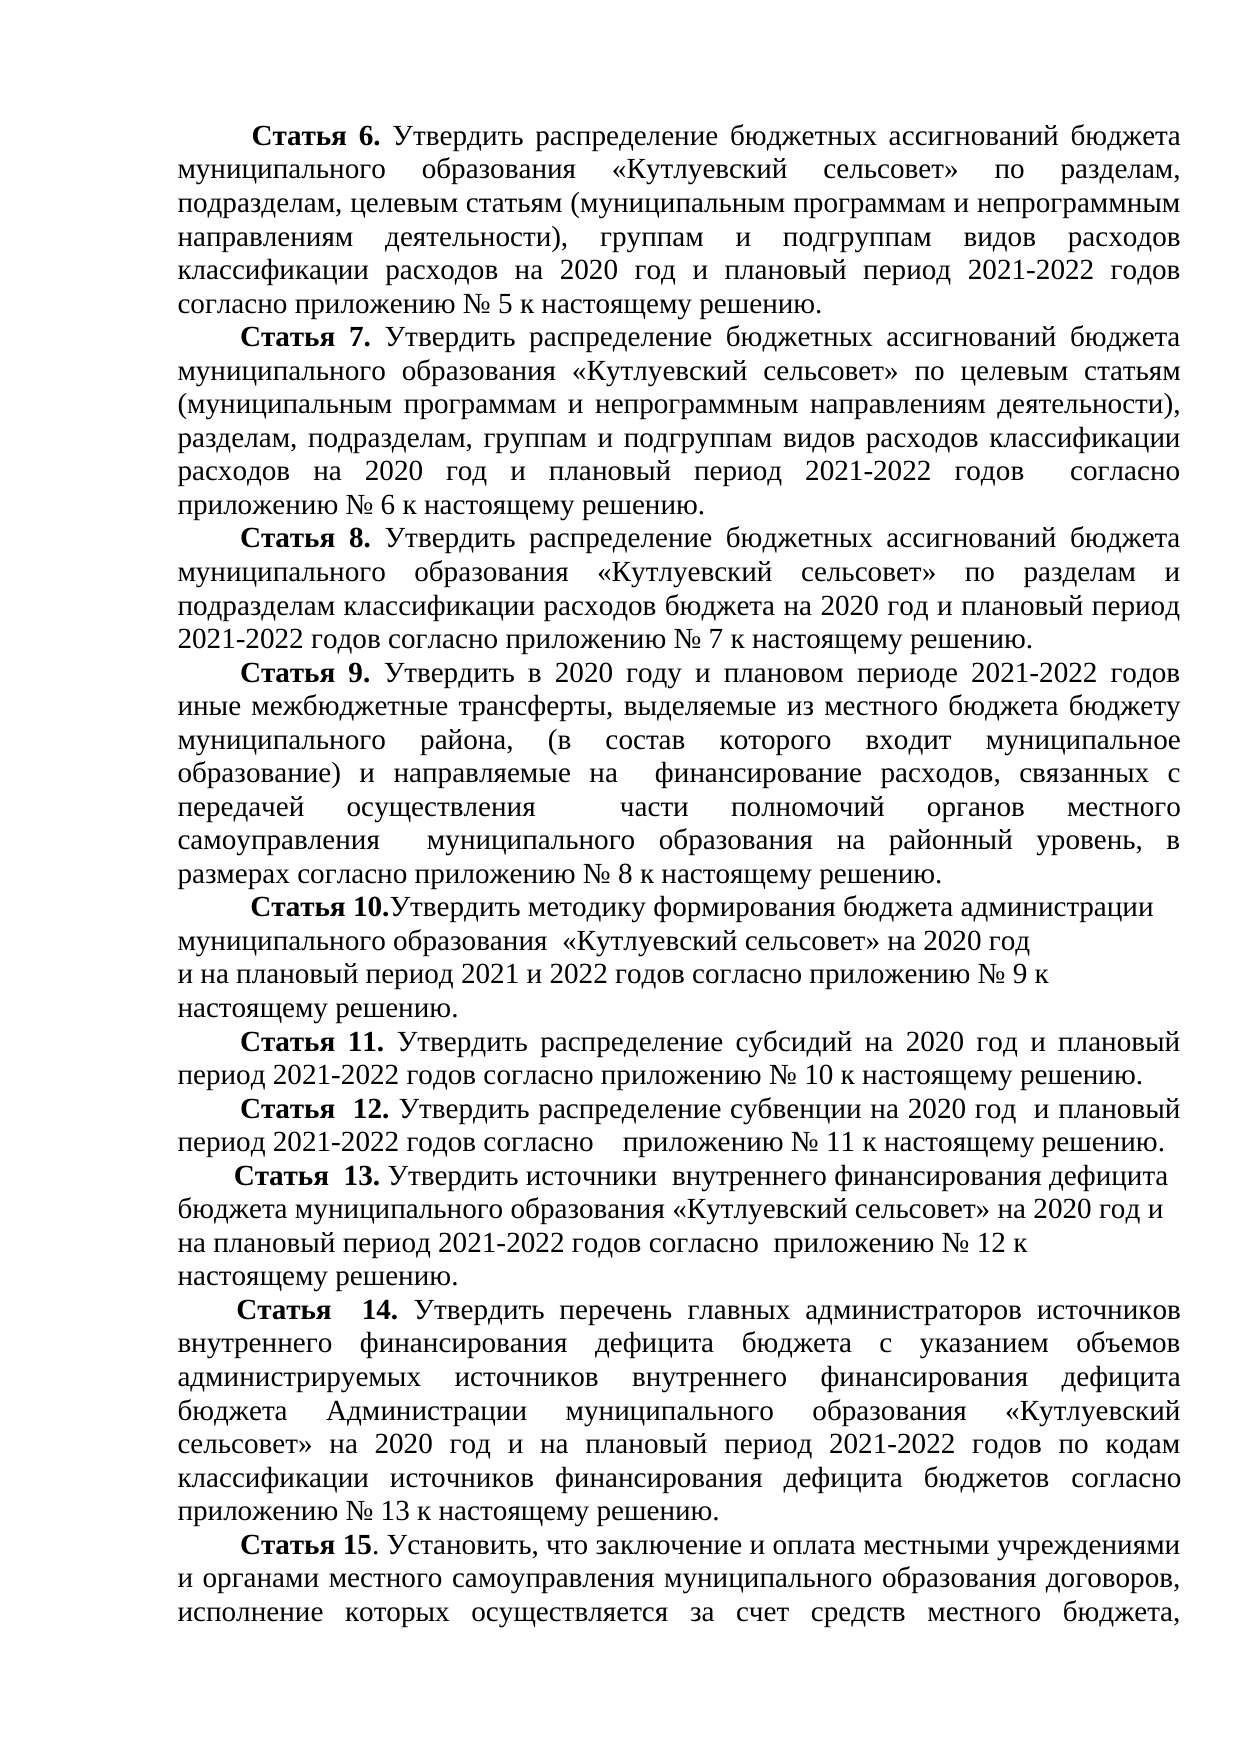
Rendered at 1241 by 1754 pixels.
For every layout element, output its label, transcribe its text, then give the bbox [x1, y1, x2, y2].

text Статья 6. Утвердить распределение бюджетных ассигнований бюджета муниципального образования «Кутлуевский сельсовет» по разделам, подразделам, целевым статьям (муниципальным программам и непрограммным направлениям деятельности), группам и подгруппам видов расходов классификации расходов на 2020 год и плановый период 2021-2022 годов согласно приложению № 5 к настоящему решению. [177, 118, 1181, 319]
text Статья 11. Утвердить распределение субсидий на 2020 год и плановый период 2021-2022 годов согласно приложению № 10 к настоящему решению. [177, 1024, 1181, 1091]
text и на плановый период 2021 и 2022 годов согласно приложению № 9 к настоящему решению. [177, 957, 1181, 1024]
text Статья 7. Утвердить распределение бюджетных ассигнований бюджета муниципального образования «Кутлуевский сельсовет» по целевым статьям (муниципальным программам и непрограммным направлениям деятельности), разделам, подразделам, группам и подгруппам видов расходов классификации расходов на 2020 год и плановый период 2021-2022 годов согласно приложению № 6 к настоящему решению. [177, 319, 1181, 521]
text Статья 14. Утвердить перечень главных администраторов источников внутреннего финансирования дефицита бюджета с указанием объемов администрируемых источников внутреннего финансирования дефицита бюджета Администрации муниципального образования «Кутлуевский сельсовет» на 2020 год и на плановый период 2021-2022 годов по кодам классификации источников финансирования дефицита бюджетов согласно приложению № 13 к настоящему решению. [177, 1292, 1181, 1527]
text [177, 1527, 1181, 1627]
text Статья 10.Утвердить методику формирования бюджета администрации муниципального образования «Кутлуевский сельсовет» на 2020 год [177, 889, 1181, 957]
text Статья 8. Утвердить распределение бюджетных ассигнований бюджета муниципального образования «Кутлуевский сельсовет» по разделам и подразделам классификации расходов бюджета на 2020 год и плановый период 2021-2022 годов согласно приложению № 7 к настоящему решению. [177, 521, 1181, 655]
text Статья 12. Утвердить распределение субвенции на 2020 год и плановый период 2021-2022 годов согласно приложению № 11 к настоящему решению. [177, 1091, 1181, 1158]
text Статья 13. Утвердить источники внутреннего финансирования дефицита бюджета муниципального образования «Кутлуевский сельсовет» на 2020 год и на плановый период 2021-2022 годов согласно приложению № 12 к настоящему решению. [177, 1158, 1181, 1292]
text Статья 9. Утвердить в 2020 году и плановом периоде 2021-2022 годов иные межбюджетные трансферты, выделяемые из местного бюджета бюджету муниципального района, (в состав которого входит муниципальное образование) и направляемые на финансирование расходов, связанных с передачей осуществления части полномочий органов местного самоуправления муниципального образования на районный уровень, в размерах согласно приложению № 8 к настоящему решению. [177, 655, 1181, 889]
